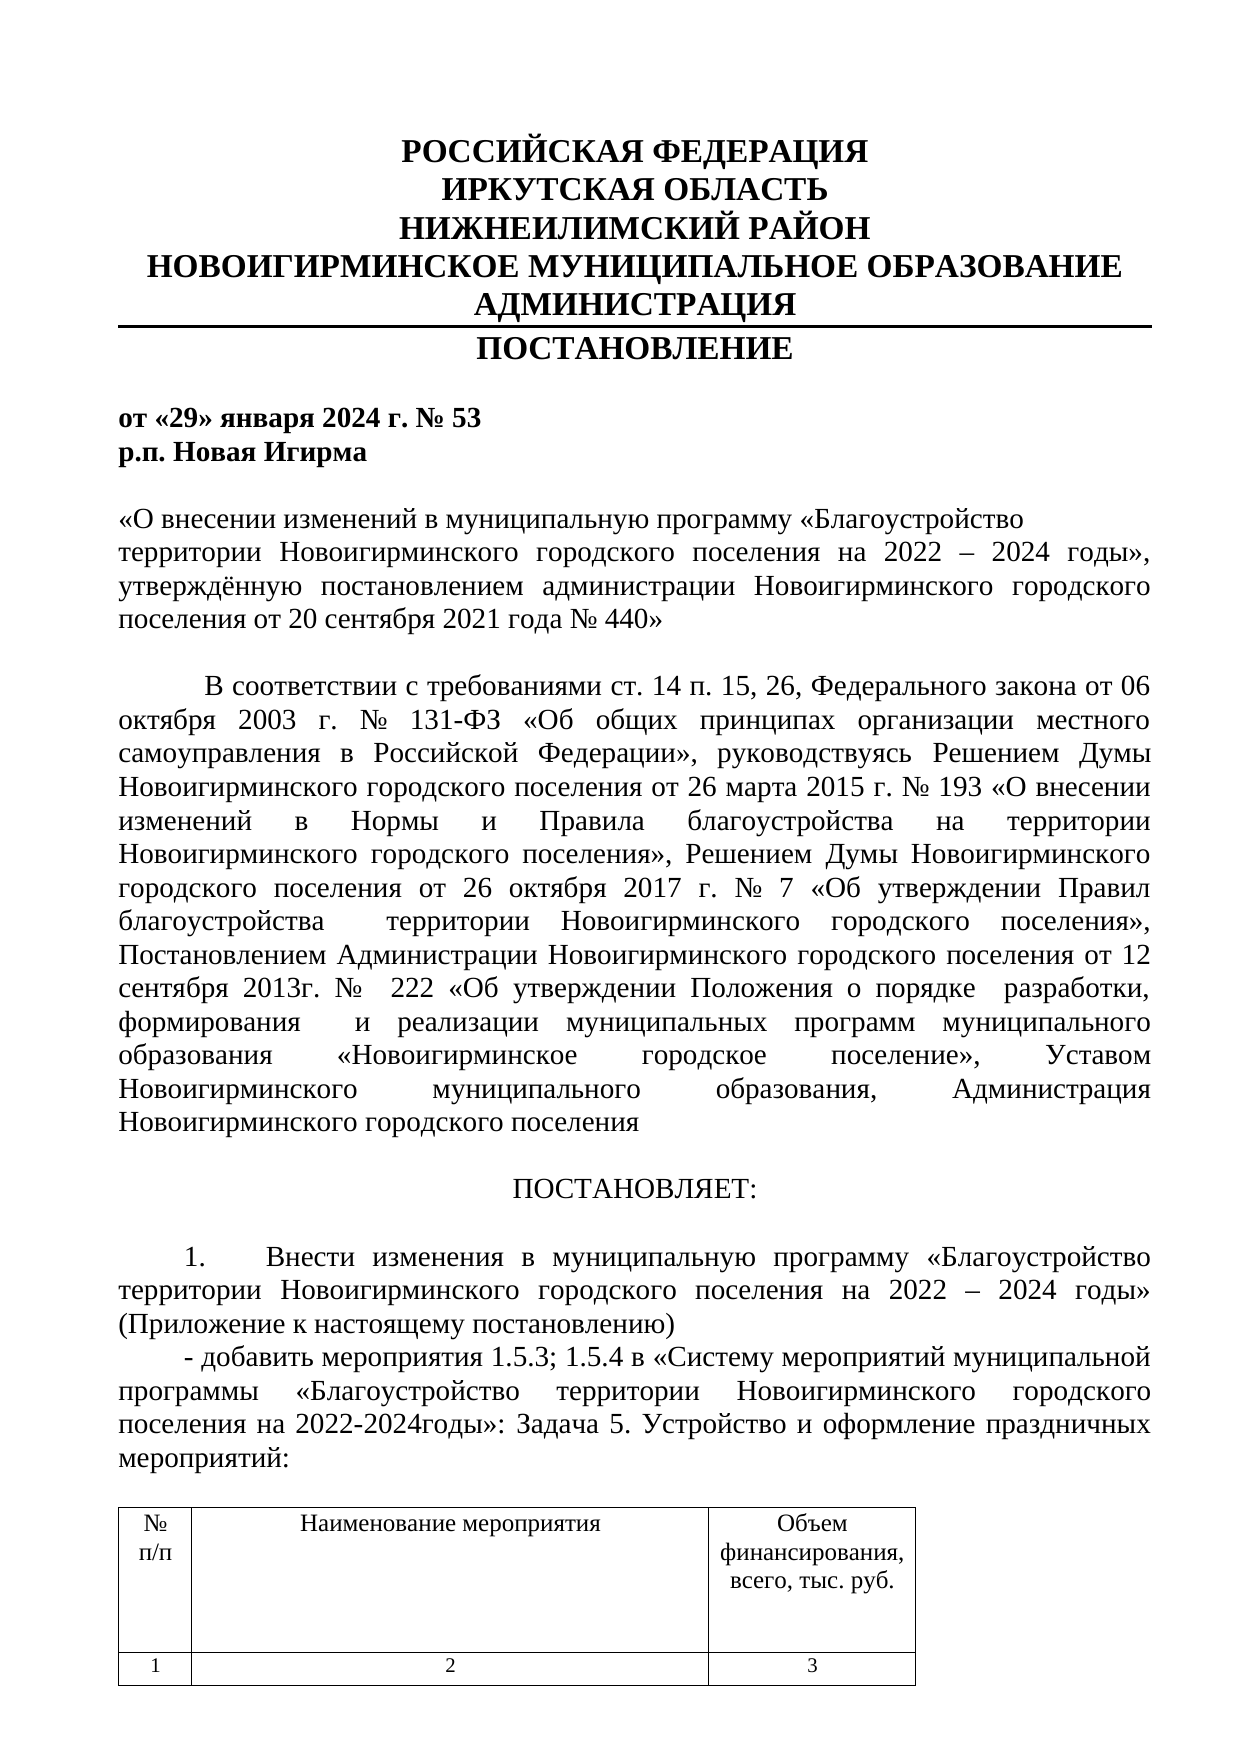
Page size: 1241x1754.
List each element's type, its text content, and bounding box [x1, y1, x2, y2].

text НОВОИГИРМИНСКОЕ МУНИЦИПАЛЬНОЕ ОБРАЗОВАНИЕ [118, 246, 1152, 285]
table_header Наименование мероприятия [192, 1508, 708, 1652]
table_cell 1 [119, 1653, 191, 1685]
text р.п. Новая Игирма [118, 434, 1152, 467]
text от «29» января 2024 г. № 53 [118, 400, 1152, 434]
table_cell 2 [192, 1653, 708, 1685]
table_header Объем финансирования, всего, тыс. руб. [709, 1508, 915, 1652]
text территории Новоигирминского городского поселения на 2022 – 2024 годы», утверждённую постановлением администрации Новоигирминского городского поселения от 20 сентября 2021 года № 440» [118, 534, 1152, 635]
list Внести изменения в муниципальную программу «Благоустройство территории Новоигирминского городского поселения на 2022 – 2024 годы» (Приложение к настоящему постановлению) [118, 1239, 1152, 1339]
table_header № п/п [119, 1508, 191, 1652]
text РОССИЙСКАЯ ФЕДЕРАЦИЯ [118, 131, 1152, 170]
text АДМИНИСТРАЦИЯ [118, 285, 1152, 325]
text ИРКУТСКАЯ ОБЛАСТЬ [118, 170, 1152, 208]
text «О внесении изменений в муниципальную программу «Благоустройство [118, 501, 1152, 534]
table_cell 3 [709, 1653, 915, 1685]
text ПОСТАНОВЛЯЕТ: [118, 1172, 1152, 1205]
text В соответствии с требованиями ст. 14 п. 15, 26, Федерального закона от 06 октября 2003 г. № 131-ФЗ «Об общих принципах организации местного самоуправления в Российской Федерации», руководствуясь Решением Думы Новоигирминского городского поселения от 26 марта 2015 г. № 193 «О внесении изменений в Нормы и Правила благоустройства на территории Новоигирминского городского поселения», Решением Думы Новоигирминского городского поселения от 26 октября 2017 г. № 7 «Об утверждении Правил благоустройства территории Новоигирминского городского поселения», Постановлением Администрации Новоигирминского городского поселения от 12 сентября 2013г. № 222 «Об утверждении Положения о порядке разработки, формирования и реализации муниципальных программ муниципального образования «Новоигирминское городское поселение», Уставом Новоигирминского муниципального образования, Администрация Новоигирминского городского поселения [118, 668, 1152, 1138]
text - добавить мероприятия 1.5.3; 1.5.4 в «Систему мероприятий муниципальной программы «Благоустройство территории Новоигирминского городского поселения на 2022-2024годы»: Задача 5. Устройство и оформление праздничных мероприятий: [118, 1339, 1152, 1473]
text НИЖНЕИЛИМСКИЙ РАЙОН [118, 208, 1152, 246]
text ПОСТАНОВЛЕНИЕ [118, 328, 1152, 367]
